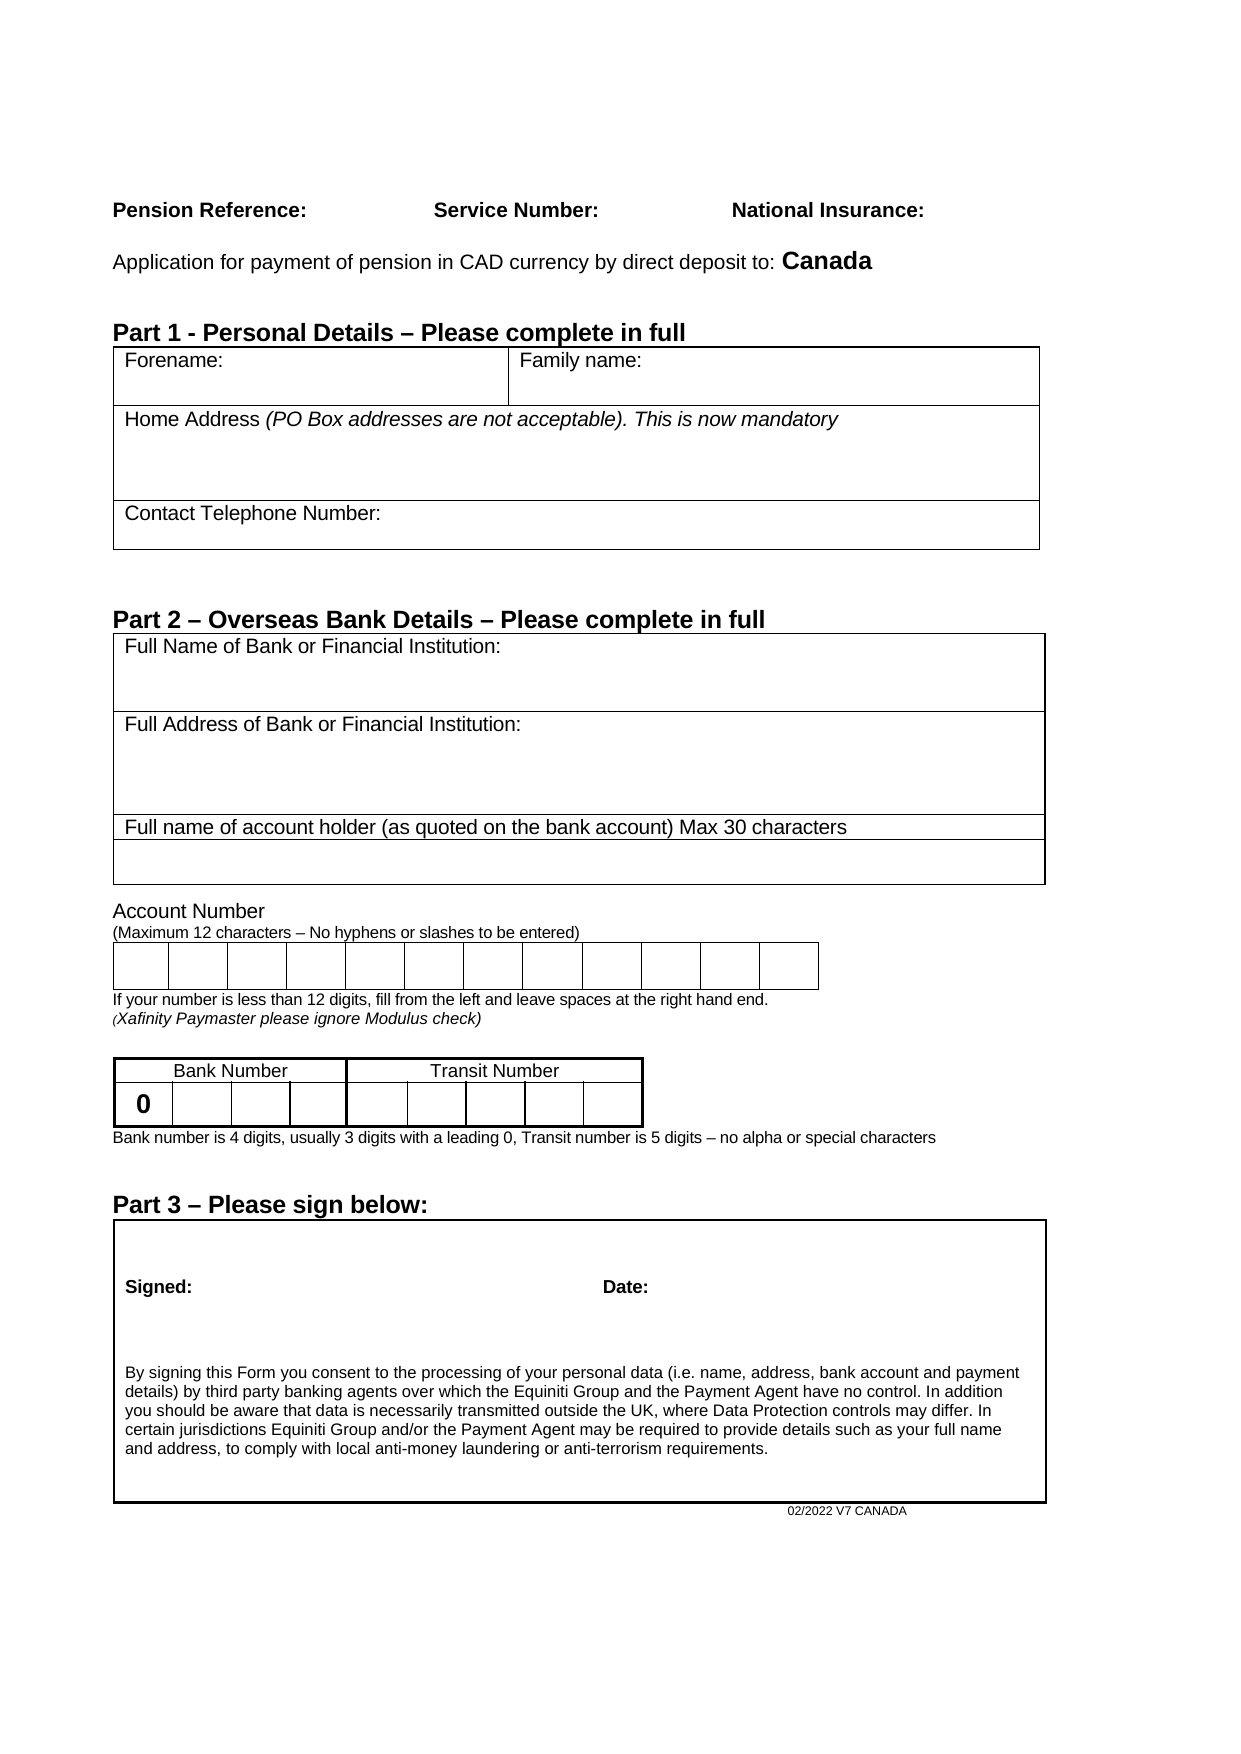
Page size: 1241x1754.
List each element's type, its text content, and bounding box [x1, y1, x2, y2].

table_header [642, 943, 700, 988]
table_cell [584, 1083, 641, 1125]
table_cell [114, 840, 1044, 884]
table_cell [173, 1083, 231, 1125]
table_header Signed: Date: By signing this Form you consent to the processing of your personal data (i.e. name, address, bank account and payment details) by third party banking agents over which the Equiniti Group and the Payment Agent have no control. In addition you should be aware that data is necessarily transmitted outside the UK, where Data Protection controls may differ. In certain jurisdictions Equiniti Group and/or the Payment Agent may be required to provide details such as your full name and address, to comply with local anti-money laundering or anti-terrorism requirements. [115, 1221, 1045, 1501]
table_cell [408, 1083, 465, 1125]
table_cell Full Address of Bank or Financial Institution: [114, 712, 1044, 813]
table_header [523, 943, 582, 988]
text Part 1 - Personal Details – Please complete in full [112, 318, 1128, 346]
text Pension Reference: Service Number: National Insurance: [112, 198, 1128, 222]
table_header Full Name of Bank or Financial Institution: [114, 634, 1044, 711]
table_header [583, 943, 641, 988]
table_header [287, 943, 345, 988]
text Account Number [112, 899, 1128, 923]
table_header [169, 943, 227, 988]
text (Xafinity Paymaster please ignore Modulus check) [112, 1009, 1128, 1028]
table_cell Full name of account holder (as quoted on the bank account) Max 30 characters [114, 815, 1044, 838]
table_header Bank Number [116, 1060, 345, 1081]
table_header [701, 943, 759, 988]
text Application for payment of pension in CAD currency by direct deposit to: Canada [112, 246, 1128, 274]
table_header [760, 943, 818, 988]
table_cell 0 [116, 1083, 172, 1125]
text Part 3 – Please sign below: [112, 1190, 1128, 1219]
table_cell Home Address (PO Box addresses are not acceptable). This is now mandatory [114, 406, 1039, 499]
table_cell [348, 1083, 407, 1125]
text If your number is less than 12 digits, fill from the left and leave spaces at the right hand end. [112, 989, 1128, 1009]
table_cell [467, 1083, 524, 1125]
table_header [464, 943, 522, 988]
table_header [228, 943, 286, 988]
table_cell [232, 1083, 289, 1125]
table_header Forename: [114, 348, 508, 405]
table_header [346, 943, 404, 988]
table_cell [291, 1083, 345, 1125]
table_header [114, 943, 168, 988]
text Part 2 – Overseas Bank Details – Please complete in full [112, 604, 1128, 633]
text (Maximum 12 characters – No hyphens or slashes to be entered) [112, 923, 1128, 942]
table_header [405, 943, 463, 988]
table_cell [526, 1083, 583, 1125]
table_header Transit Number [348, 1060, 641, 1081]
text Bank number is 4 digits, usually 3 digits with a leading 0, Transit number is 5 digits – no alpha or special characters [112, 1128, 1128, 1147]
table_header Family name: [509, 348, 1039, 405]
table_cell Contact Telephone Number: [114, 501, 1039, 548]
text 02/2022 V7 CANADA [787, 1503, 1128, 1518]
